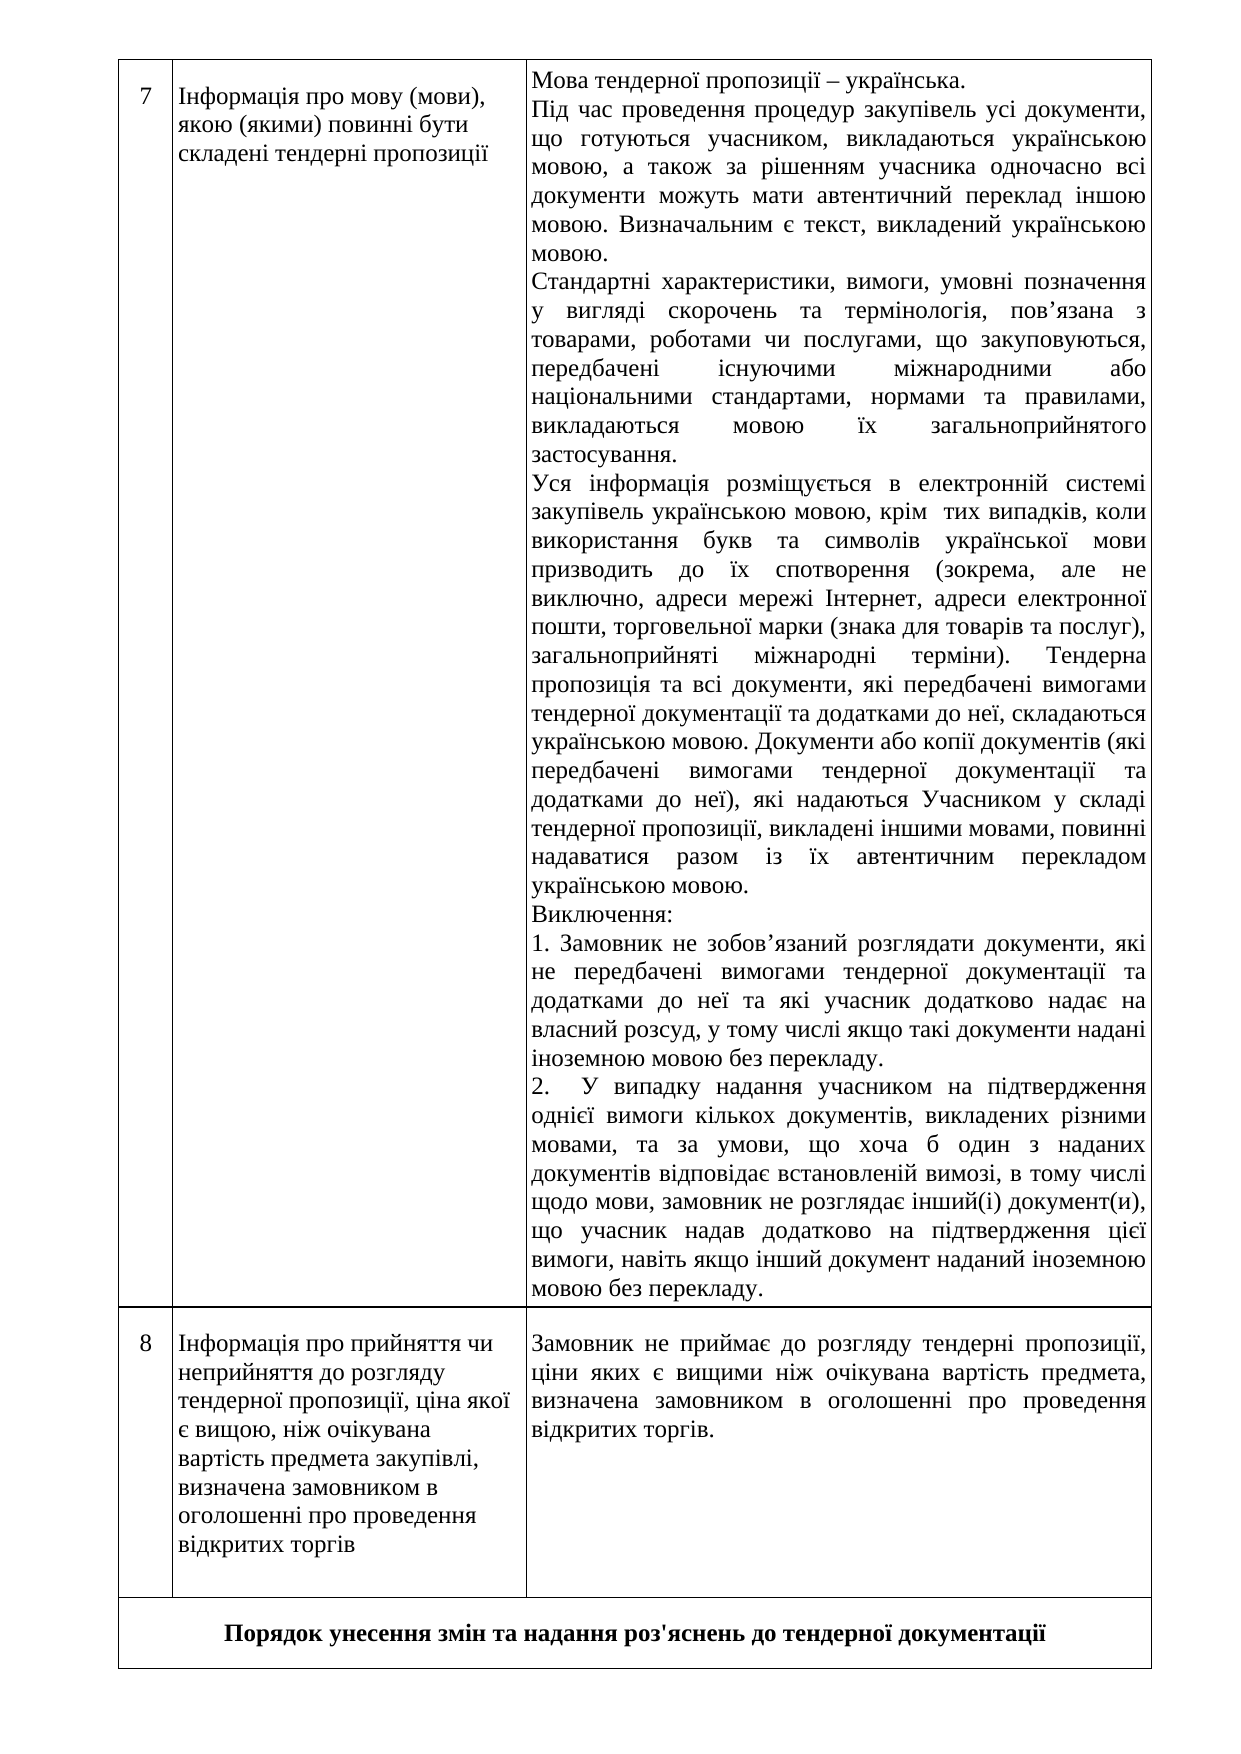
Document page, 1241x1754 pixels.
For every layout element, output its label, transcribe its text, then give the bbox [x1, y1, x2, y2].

table_cell 8 [119, 1308, 172, 1597]
table_cell Інформація про прийняття чи неприйняття до розгляду тендерної пропозиції, ціна якої є вищою, ніж очікувана вартість предмета закупівлі, визначена замовником в оголошенні про проведення відкритих торгів [173, 1308, 526, 1597]
table_cell Інформація про мову (мови), якою (якими) повинні бути складені тендерні пропозиції [173, 60, 526, 1306]
table_cell 7 [119, 60, 172, 1306]
table_cell Мова тендерної пропозиції – українська. Під час проведення процедур закупівель усі документи, що готуються учасником, викладаються українською мовою, а також за рішенням учасника одночасно всі документи можуть мати автентичний переклад іншою мовою. Визначальним є текст, викладений українською мовою. Стандартні характеристики, вимоги, умовні позначення у вигляді скорочень та термінологія, пов’язана з товарами, роботами чи послугами, що закуповуються, передбачені існуючими міжнародними або національними стандартами, нормами та правилами, викладаються мовою їх загальноприйнятого застосування. Уся інформація розміщується в електронній системі закупівель українською мовою, крім тих випадків, коли використання букв та символів української мови призводить до їх спотворення (зокрема, але не виключно, адреси мережі Інтернет, адреси електронної пошти, торговельної марки (знака для товарів та послуг), загальноприйняті міжнародні терміни). Тендерна пропозиція та всі документи, які передбачені вимогами тендерної документації та додатками до неї, складаються українською мовою. Документи або копії документів (які передбачені вимогами тендерної документації та додатками до неї), які надаються Учасником у складі тендерної пропозиції, викладені іншими мовами, повинні надаватися разом із їх автентичним перекладом українською мовою. Виключення: 1. Замовник не зобов’язаний розглядати документи, які не передбачені вимогами тендерної документації та додатками до неї та які учасник додатково надає на власний розсуд, у тому числі якщо такі документи надані іноземною мовою без перекладу. 2. У випадку надання учасником на підтвердження однієї вимоги кількох документів, викладених різними мовами, та за умови, що хоча б один з наданих документів відповідає встановленій вимозі, в тому числі щодо мови, замовник не розглядає інший(і) документ(и), що учасник надав додатково на підтвердження цієї вимоги, навіть якщо інший документ наданий іноземною мовою без перекладу. [527, 60, 1151, 1306]
table_cell Замовник не приймає до розгляду тендерні пропозиції, ціни яких є вищими ніж очікувана вартість предмета, визначена замовником в оголошенні про проведення відкритих торгів. [527, 1308, 1151, 1597]
table_cell Порядок унесення змін та надання роз'яснень до тендерної документації [119, 1598, 1151, 1668]
